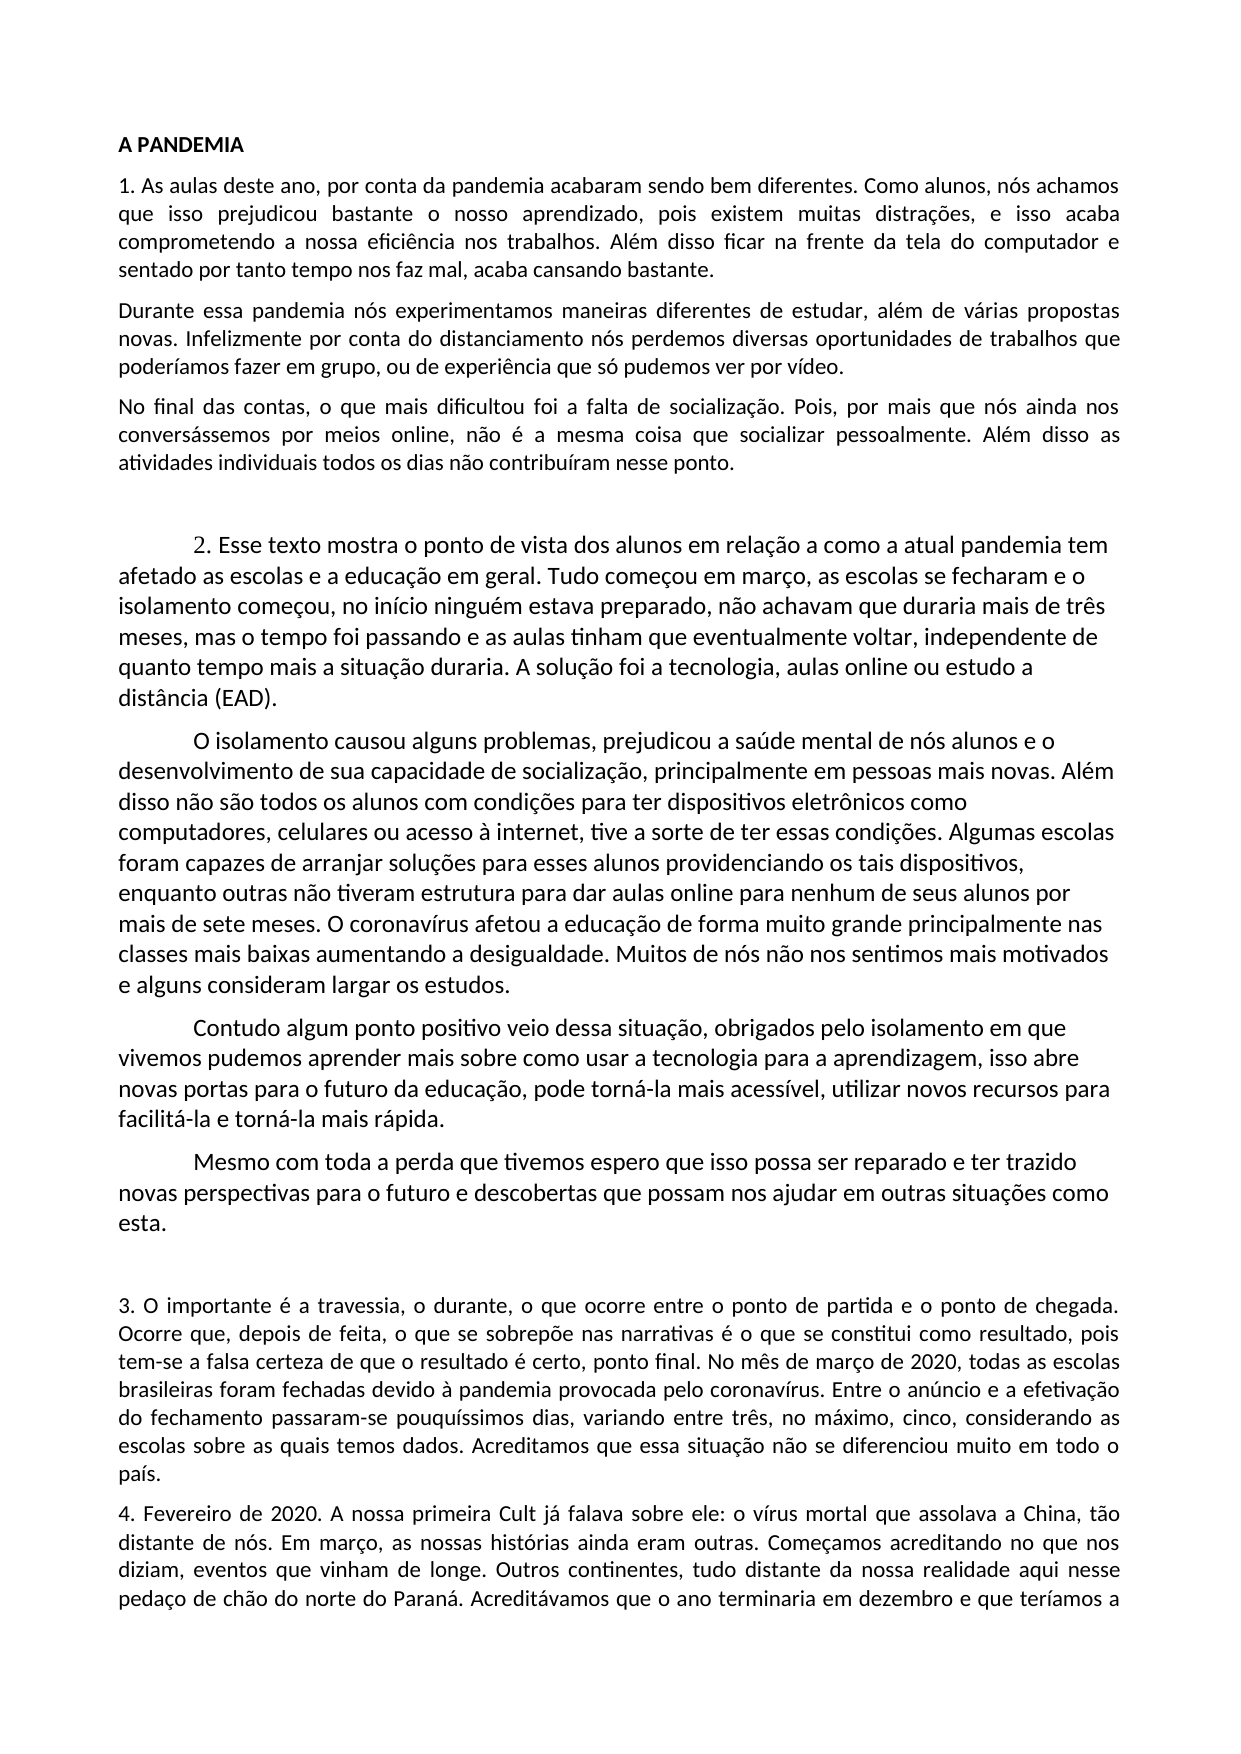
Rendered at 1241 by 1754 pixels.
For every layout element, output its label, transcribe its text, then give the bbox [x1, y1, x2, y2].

text 3. O importante é a travessia, o durante, o que ocorre entre o ponto de partida e o ponto de chegada. Ocorre que, depois de feita, o que se sobrepõe nas narrativas é o que se constitui como resultado, pois tem-se a falsa certeza de que o resultado é certo, ponto final. No mês de março de 2020, todas as escolas brasileiras foram fechadas devido à pandemia provocada pelo coronavírus. Entre o anúncio e a efetivação do fechamento passaram-se pouquíssimos dias, variando entre três, no máximo, cinco, considerando as escolas sobre as quais temos dados. Acreditamos que essa situação não se diferenciou muito em todo o país. [118, 1291, 1122, 1487]
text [118, 1499, 1122, 1612]
text Contudo algum ponto positivo veio dessa situação, obrigados pelo isolamento em que vivemos pudemos aprender mais sobre como usar a tecnologia para a aprendizagem, isso abre novas portas para o futuro da educação, pode torná-la mais acessível, utilizar novos recursos para facilitá-la e torná-la mais rápida. [118, 1012, 1122, 1134]
text A PANDEMIA [118, 131, 1122, 159]
text Mesmo com toda a perda que tivemos espero que isso possa ser reparado e ter trazido novas perspectivas para o futuro e descobertas que possam nos ajudar em outras situações como esta. [118, 1146, 1122, 1238]
text No final das contas, o que mais dificultou foi a falta de socialização. Pois, por mais que nós ainda nos conversássemos por meios online, não é a mesma coisa que socializar pessoalmente. Além disso as atividades individuais todos os dias não contribuíram nesse ponto. [118, 392, 1122, 476]
text 1. As aulas deste ano, por conta da pandemia acabaram sendo bem diferentes. Como alunos, nós achamos que isso prejudicou bastante o nosso aprendizado, pois existem muitas distrações, e isso acaba comprometendo a nossa eficiência nos trabalhos. Além disso ficar na frente da tela do computador e sentado por tanto tempo nos faz mal, acaba cansando bastante. [118, 171, 1122, 283]
text 2. Esse texto mostra o ponto de vista dos alunos em relação a como a atual pandemia tem afetado as escolas e a educação em geral. Tudo começou em março, as escolas se fecharam e o isolamento começou, no início ninguém estava preparado, não achavam que duraria mais de três meses, mas o tempo foi passando e as aulas tinham que eventualmente voltar, independente de quanto tempo mais a situação duraria. A solução foi a tecnologia, aulas online ou estudo a distância (EAD). [278, 529, 1122, 712]
text O isolamento causou alguns problemas, prejudicou a saúde mental de nós alunos e o desenvolvimento de sua capacidade de socialização, principalmente em pessoas mais novas. Além disso não são todos os alunos com condições para ter dispositivos eletrônicos como computadores, celulares ou acesso à internet, tive a sorte de ter essas condições. Algumas escolas foram capazes de arranjar soluções para esses alunos providenciando os tais dispositivos, enquanto outras não tiveram estrutura para dar aulas online para nenhum de seus alunos por mais de sete meses. O coronavírus afetou a educação de forma muito grande principalmente nas classes mais baixas aumentando a desigualdade. Muitos de nós não nos sentimos mais motivados e alguns consideram largar os estudos. [118, 725, 1122, 999]
text Durante essa pandemia nós experimentamos maneiras diferentes de estudar, além de várias propostas novas. Infelizmente por conta do distanciamento nós perdemos diversas oportunidades de trabalhos que poderíamos fazer em grupo, ou de experiência que só pudemos ver por vídeo. [118, 296, 1122, 380]
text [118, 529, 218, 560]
